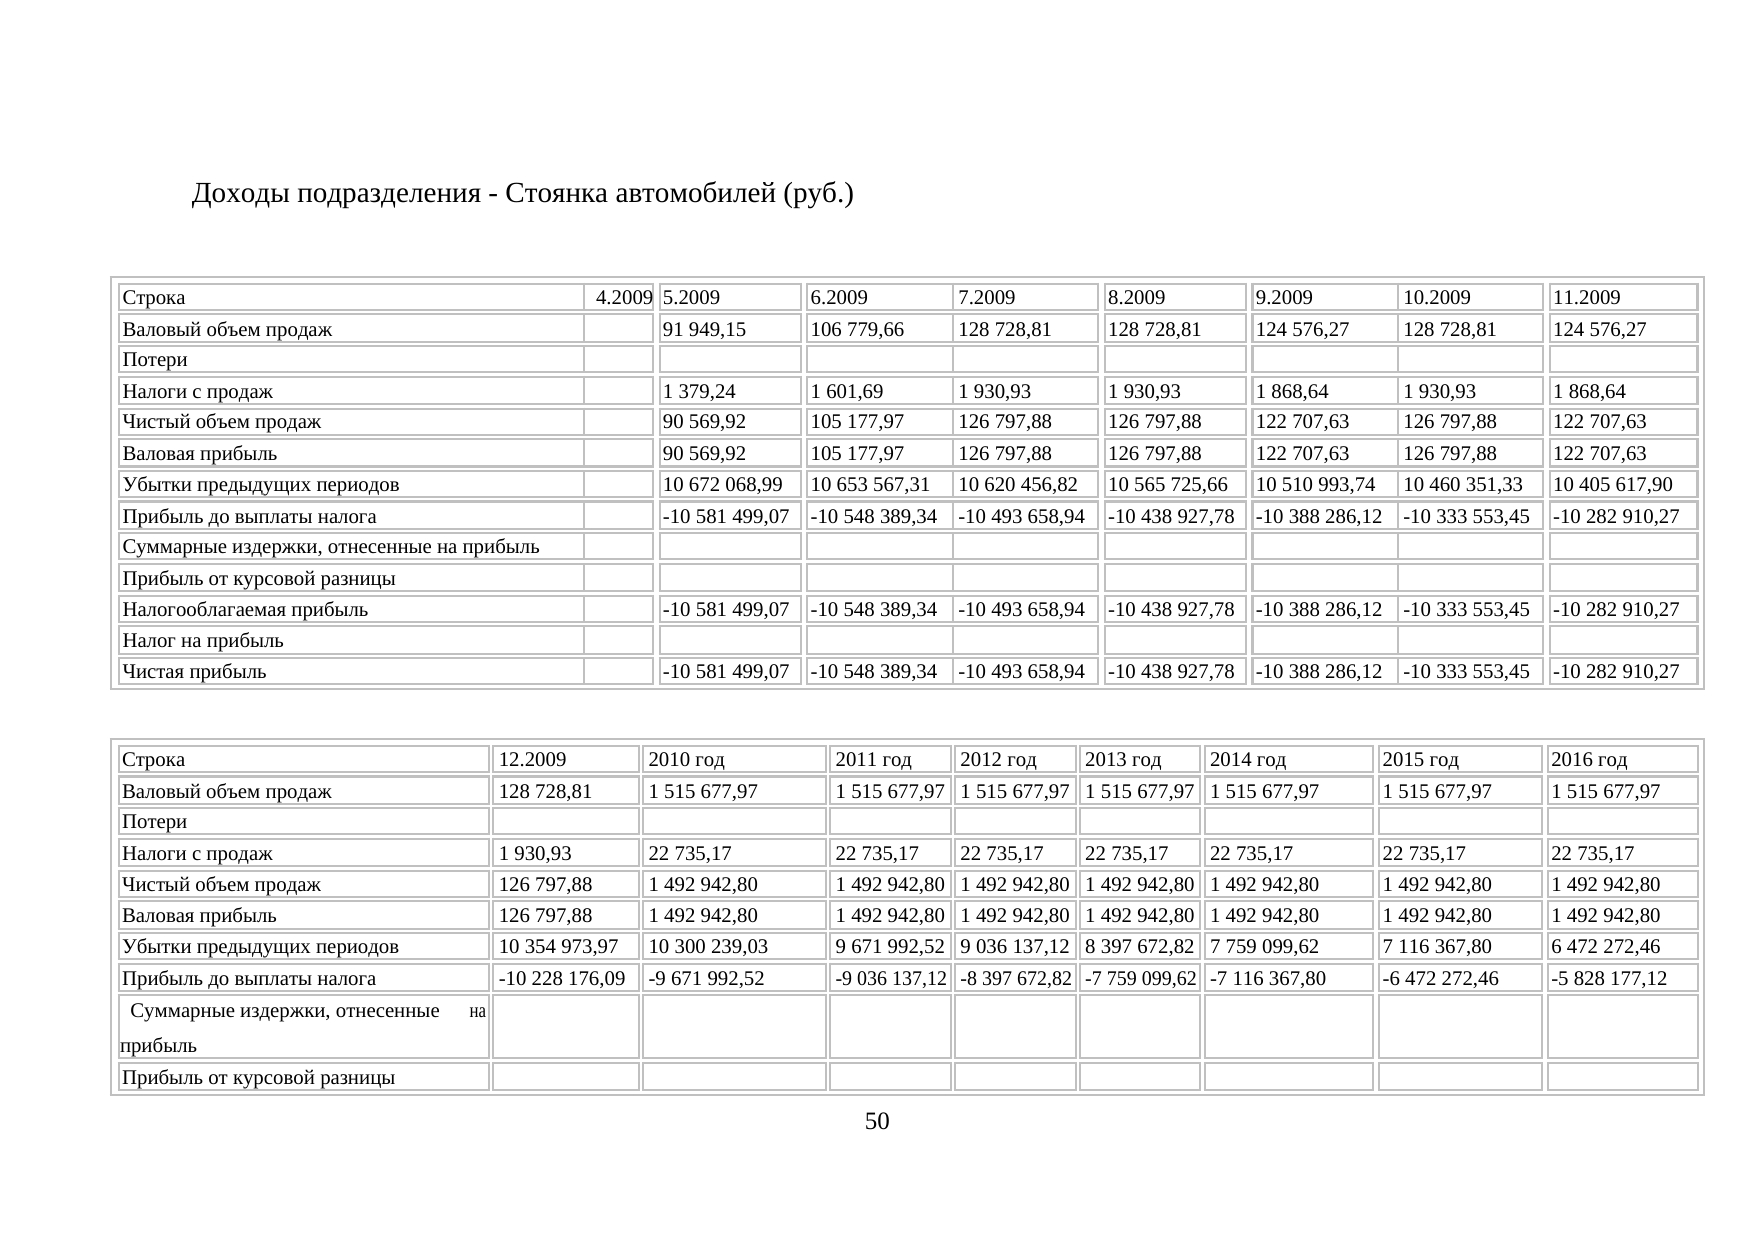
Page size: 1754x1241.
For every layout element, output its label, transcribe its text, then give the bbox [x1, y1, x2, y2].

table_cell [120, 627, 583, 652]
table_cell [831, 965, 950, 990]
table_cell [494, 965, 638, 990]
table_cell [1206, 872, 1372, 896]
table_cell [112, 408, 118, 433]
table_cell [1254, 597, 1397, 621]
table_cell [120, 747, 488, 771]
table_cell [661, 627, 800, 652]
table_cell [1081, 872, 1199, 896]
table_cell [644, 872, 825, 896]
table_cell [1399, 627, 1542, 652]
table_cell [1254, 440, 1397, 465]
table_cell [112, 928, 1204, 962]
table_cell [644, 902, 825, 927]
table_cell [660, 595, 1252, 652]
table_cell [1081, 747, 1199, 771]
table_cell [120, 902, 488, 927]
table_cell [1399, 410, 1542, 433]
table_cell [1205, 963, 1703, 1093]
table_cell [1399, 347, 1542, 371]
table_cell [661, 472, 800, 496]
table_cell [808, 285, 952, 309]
text Доходы подразделения - Стоянка автомобилей (руб.) [192, 175, 1704, 209]
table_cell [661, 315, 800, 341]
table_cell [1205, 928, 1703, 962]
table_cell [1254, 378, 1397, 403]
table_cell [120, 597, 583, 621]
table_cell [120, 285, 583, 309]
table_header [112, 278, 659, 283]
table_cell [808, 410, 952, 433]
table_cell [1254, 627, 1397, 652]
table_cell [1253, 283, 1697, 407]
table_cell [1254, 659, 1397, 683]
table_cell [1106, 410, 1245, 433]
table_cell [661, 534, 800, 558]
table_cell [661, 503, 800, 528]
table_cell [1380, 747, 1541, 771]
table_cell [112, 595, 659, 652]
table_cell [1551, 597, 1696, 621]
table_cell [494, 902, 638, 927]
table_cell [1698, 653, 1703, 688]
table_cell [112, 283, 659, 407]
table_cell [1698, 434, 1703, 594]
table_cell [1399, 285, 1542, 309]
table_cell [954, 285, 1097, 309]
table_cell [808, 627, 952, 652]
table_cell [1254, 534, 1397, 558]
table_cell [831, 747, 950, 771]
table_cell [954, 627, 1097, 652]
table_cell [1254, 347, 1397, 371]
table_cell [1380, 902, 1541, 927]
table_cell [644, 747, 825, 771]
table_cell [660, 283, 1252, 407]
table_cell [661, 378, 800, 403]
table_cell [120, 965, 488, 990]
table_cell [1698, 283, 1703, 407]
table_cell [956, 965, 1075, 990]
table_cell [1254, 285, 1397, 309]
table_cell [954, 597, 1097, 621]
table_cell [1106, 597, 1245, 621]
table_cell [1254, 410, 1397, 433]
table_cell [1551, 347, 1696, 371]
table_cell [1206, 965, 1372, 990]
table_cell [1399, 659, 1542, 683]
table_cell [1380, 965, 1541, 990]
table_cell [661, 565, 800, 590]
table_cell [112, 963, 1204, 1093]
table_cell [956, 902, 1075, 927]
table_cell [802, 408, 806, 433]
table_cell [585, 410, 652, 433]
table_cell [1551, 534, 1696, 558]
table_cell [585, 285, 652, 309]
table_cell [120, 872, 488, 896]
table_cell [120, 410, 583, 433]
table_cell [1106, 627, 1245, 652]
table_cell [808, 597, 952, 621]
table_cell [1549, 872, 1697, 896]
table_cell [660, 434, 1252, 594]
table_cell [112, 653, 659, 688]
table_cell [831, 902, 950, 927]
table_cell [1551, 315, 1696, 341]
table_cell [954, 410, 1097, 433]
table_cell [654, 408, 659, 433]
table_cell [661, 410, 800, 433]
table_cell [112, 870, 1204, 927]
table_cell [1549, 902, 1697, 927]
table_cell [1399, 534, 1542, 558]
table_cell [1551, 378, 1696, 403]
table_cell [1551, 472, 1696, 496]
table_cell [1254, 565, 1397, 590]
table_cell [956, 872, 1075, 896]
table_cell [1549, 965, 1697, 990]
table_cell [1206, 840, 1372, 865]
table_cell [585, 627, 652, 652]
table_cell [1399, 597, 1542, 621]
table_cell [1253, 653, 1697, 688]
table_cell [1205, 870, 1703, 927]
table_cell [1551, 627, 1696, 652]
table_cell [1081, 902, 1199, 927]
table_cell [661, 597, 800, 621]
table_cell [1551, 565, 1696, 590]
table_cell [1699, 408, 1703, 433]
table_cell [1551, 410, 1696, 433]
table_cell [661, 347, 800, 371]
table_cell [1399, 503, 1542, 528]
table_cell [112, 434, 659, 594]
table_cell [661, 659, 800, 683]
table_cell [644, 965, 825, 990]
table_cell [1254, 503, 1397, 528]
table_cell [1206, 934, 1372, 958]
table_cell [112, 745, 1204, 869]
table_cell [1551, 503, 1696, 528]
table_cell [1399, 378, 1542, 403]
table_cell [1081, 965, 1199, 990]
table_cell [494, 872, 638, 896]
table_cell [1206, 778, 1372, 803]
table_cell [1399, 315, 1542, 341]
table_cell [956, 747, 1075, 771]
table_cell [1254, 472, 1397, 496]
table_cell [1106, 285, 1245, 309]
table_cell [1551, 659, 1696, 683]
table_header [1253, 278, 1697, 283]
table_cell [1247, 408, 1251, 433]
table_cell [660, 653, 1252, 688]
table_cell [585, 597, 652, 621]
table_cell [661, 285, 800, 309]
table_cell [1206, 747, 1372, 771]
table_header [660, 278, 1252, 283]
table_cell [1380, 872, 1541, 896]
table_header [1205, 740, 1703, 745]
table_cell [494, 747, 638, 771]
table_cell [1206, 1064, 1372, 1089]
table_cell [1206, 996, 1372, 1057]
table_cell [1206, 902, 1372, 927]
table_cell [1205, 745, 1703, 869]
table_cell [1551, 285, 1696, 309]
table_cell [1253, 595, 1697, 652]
text 50 [110, 1106, 1643, 1135]
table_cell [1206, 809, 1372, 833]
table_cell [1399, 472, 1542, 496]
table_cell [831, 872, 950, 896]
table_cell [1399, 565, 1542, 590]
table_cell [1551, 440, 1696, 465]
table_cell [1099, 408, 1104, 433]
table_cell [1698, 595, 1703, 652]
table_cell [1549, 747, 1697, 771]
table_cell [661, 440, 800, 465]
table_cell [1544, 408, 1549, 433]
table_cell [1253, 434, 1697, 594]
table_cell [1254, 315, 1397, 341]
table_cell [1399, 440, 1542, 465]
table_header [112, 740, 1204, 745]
